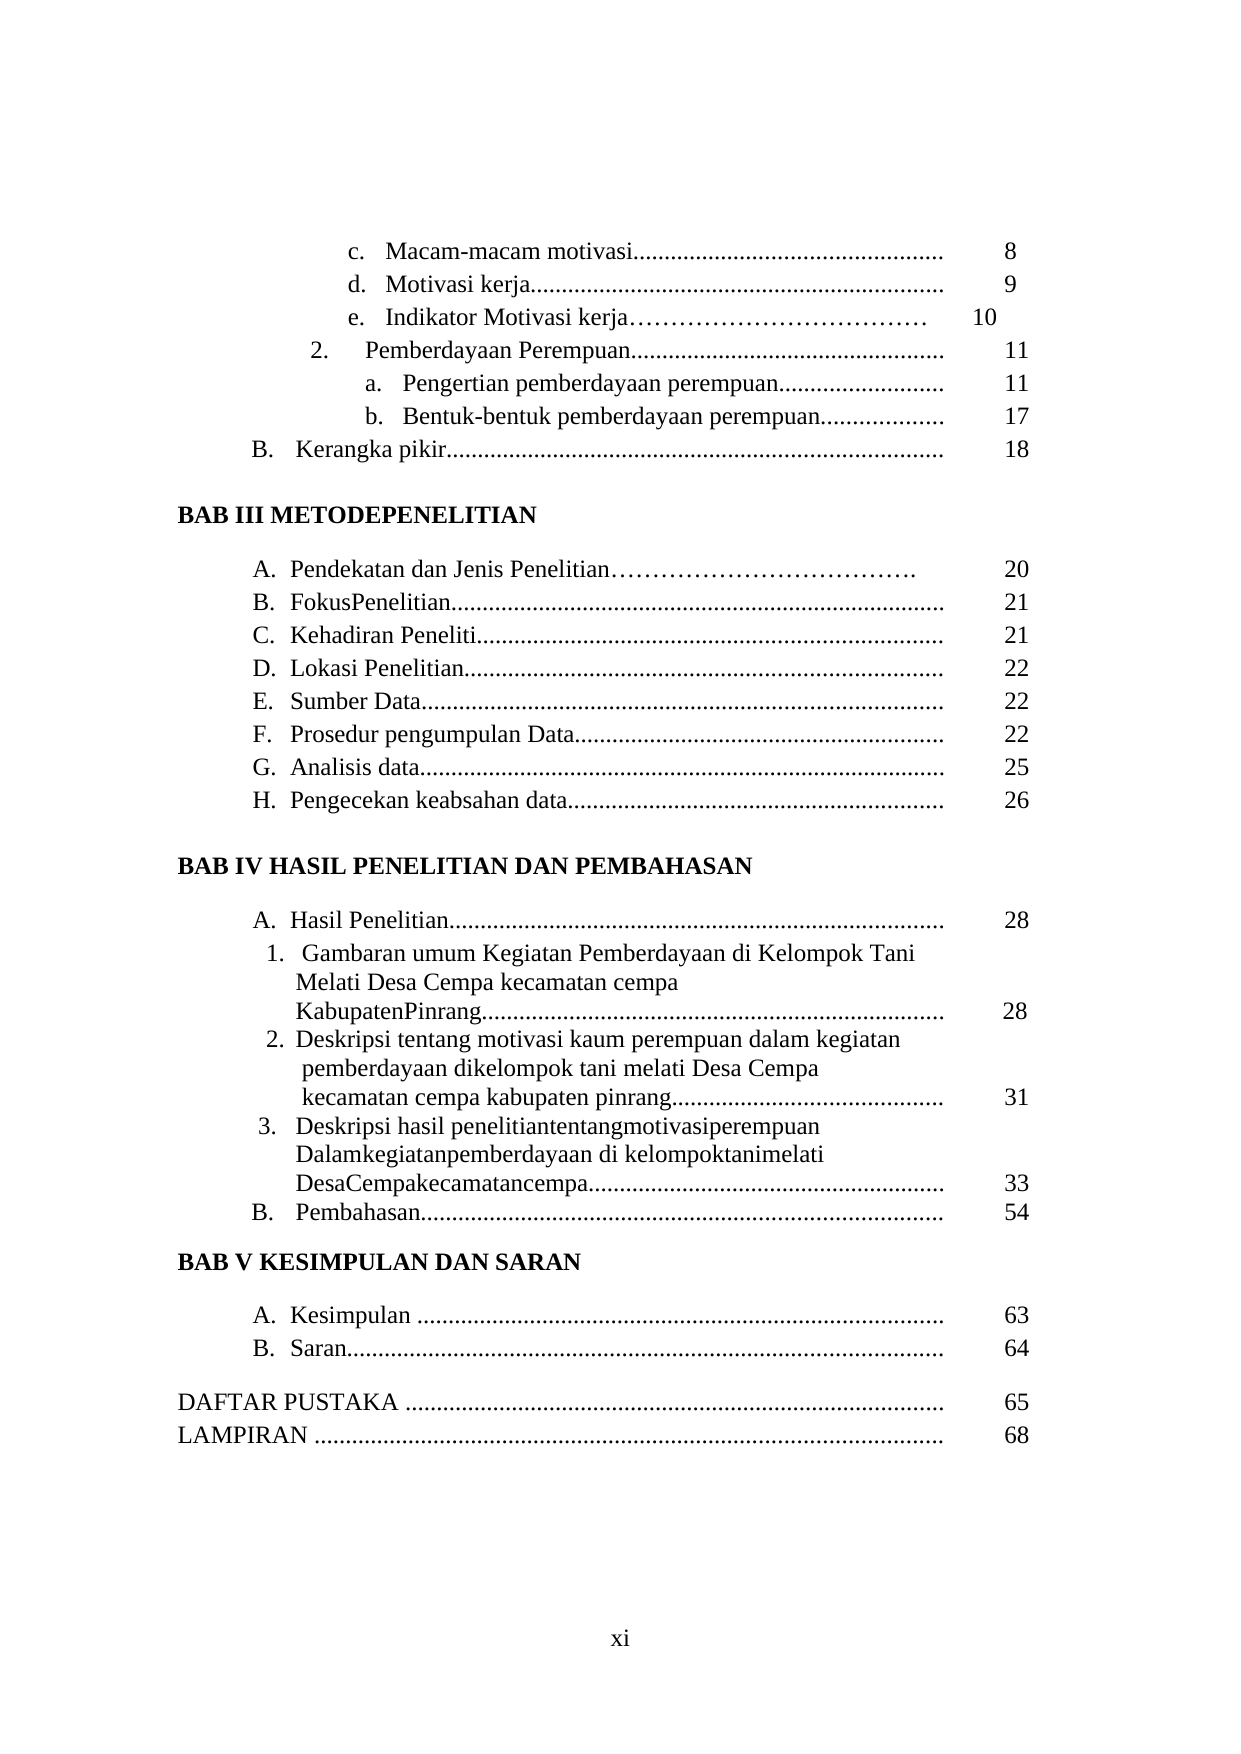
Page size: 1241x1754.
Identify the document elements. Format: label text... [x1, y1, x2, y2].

list Lokasi Penelitian 22 [252, 653, 1058, 682]
list Dalamkegiatanpemberdayaan di kelompoktanimelati [295, 1139, 1061, 1168]
list Gambaran umum Kegiatan Pemberdayaan di Kelompok Tani [266, 938, 1063, 967]
list Sumber Data 22 [252, 686, 1058, 715]
list Bentuk-bentuk pemberdayaan perempuan 17 [365, 401, 1058, 430]
list Analisis data 25 [252, 752, 1058, 781]
list Pengertian pemberdayaan perempuan 11 [365, 368, 1058, 397]
list DesaCempakecamatancempa 33 [295, 1168, 1061, 1197]
text BAB V KESIMPULAN DAN SARAN [177, 1247, 1063, 1275]
text LAMPIRAN 68 [177, 1420, 1063, 1449]
list Deskripsi hasil penelitiantentangmotivasiperempuan [258, 1111, 1061, 1139]
list Macam-macam motivasi 8 [348, 236, 1058, 265]
text BAB IV HASIL PENELITIAN DAN PEMBAHASAN [177, 851, 1063, 880]
list Prosedur pengumpulan Data 22 [252, 719, 1058, 748]
list Motivasi kerja 9 [348, 269, 1058, 298]
list Hasil Penelitian 28 [252, 905, 1058, 934]
list Pendekatan dan Jenis Penelitian………………………………. 20 [252, 554, 1058, 583]
list Deskripsi tentang motivasi kaum perempuan dalam kegiatan [266, 1024, 1063, 1053]
list Saran 64 [252, 1333, 1058, 1362]
text BAB III METODEPENELITIAN [177, 500, 1063, 529]
list Kerangka pikir 18 [251, 434, 1058, 463]
list FokusPenelitian 21 [252, 587, 1058, 616]
list KabupatenPinrang 28 [295, 996, 1063, 1024]
list Pemberdayaan Perempuan 11 [310, 335, 1058, 364]
list Pengecekan keabsahan data 26 [252, 785, 1058, 814]
list Indikator Motivasi kerja……………………………… 10 [348, 302, 1058, 331]
list Melati Desa Cempa kecamatan cempa [295, 967, 1063, 996]
list Kesimpulan 63 [252, 1301, 1058, 1329]
list Pembahasan 54 [251, 1197, 1063, 1226]
list pemberdayaan dikelompok tani melati Desa Cempa [295, 1053, 1063, 1082]
list kecamatan cempa kabupaten pinrang. 31 [295, 1082, 1063, 1111]
text DAFTAR PUSTAKA 65 [177, 1387, 1063, 1416]
list Kehadiran Peneliti 21 [252, 620, 1058, 649]
